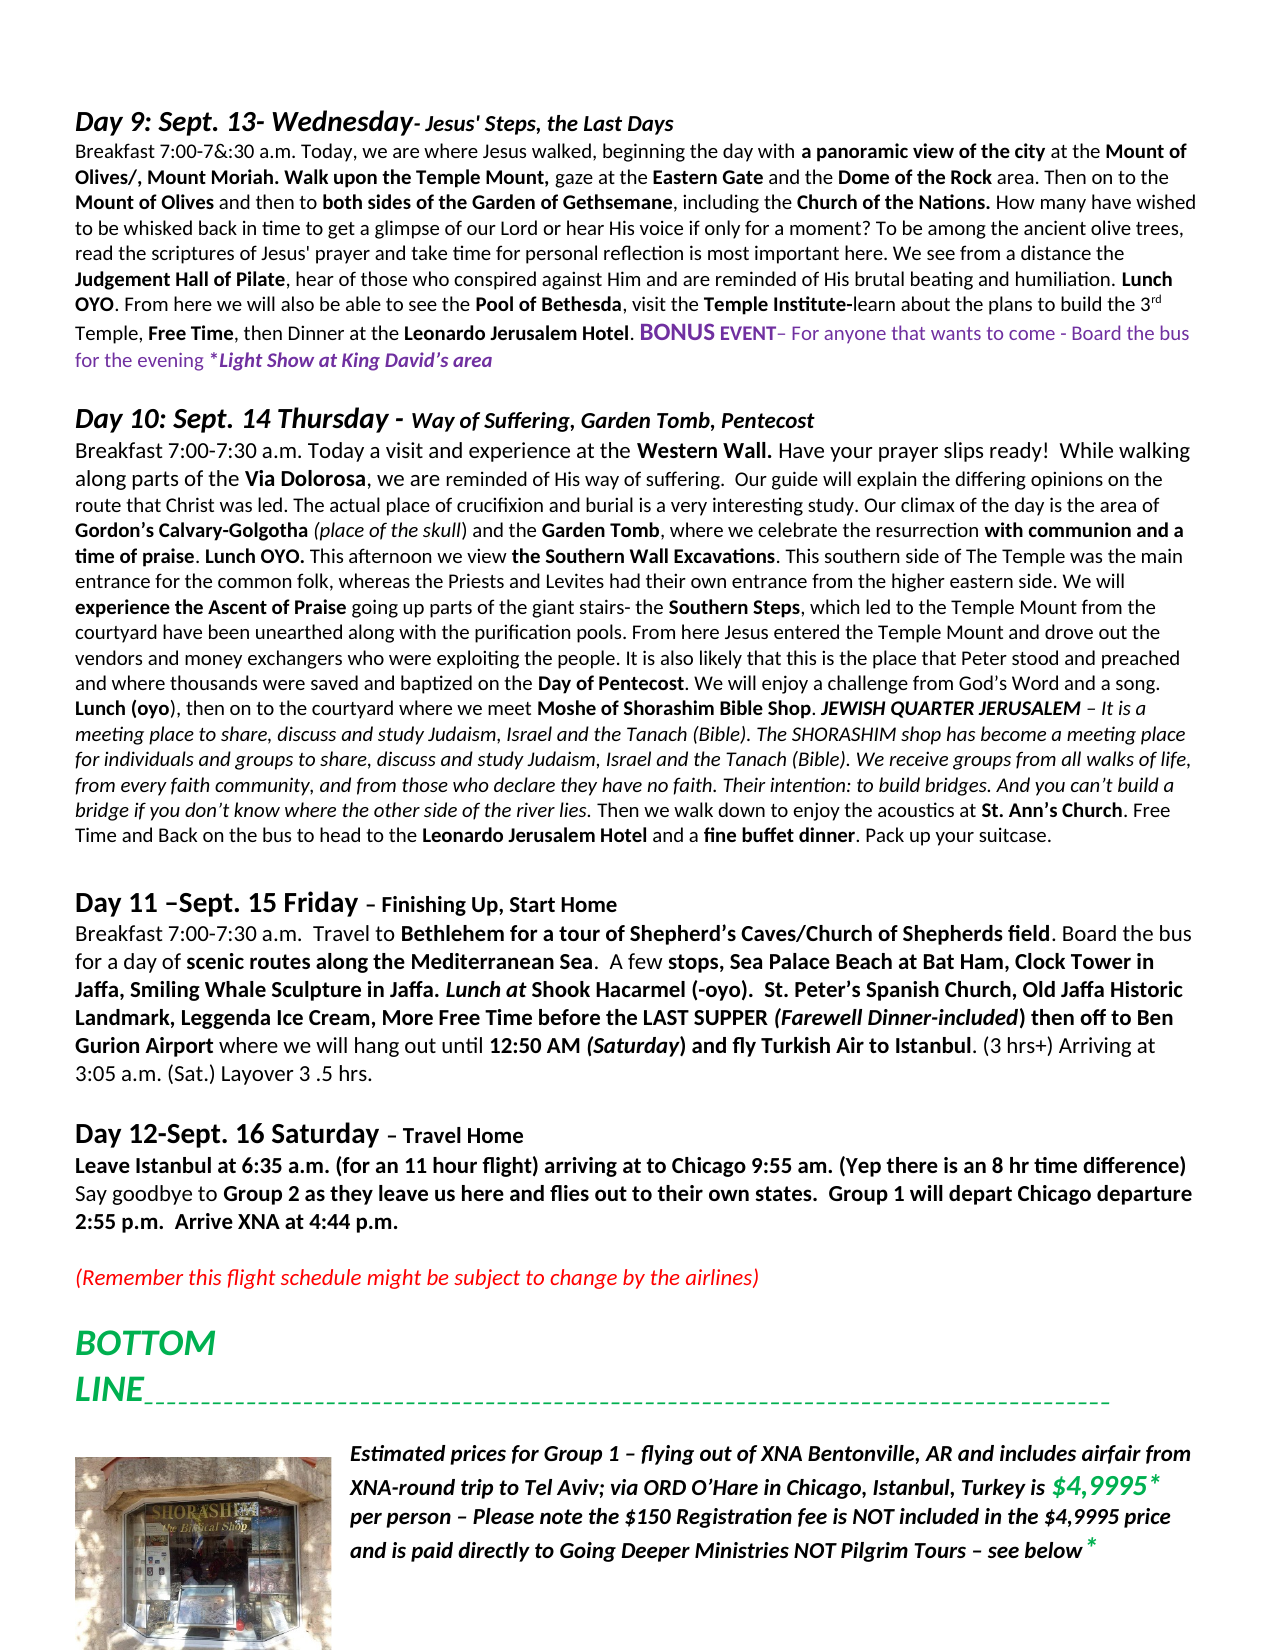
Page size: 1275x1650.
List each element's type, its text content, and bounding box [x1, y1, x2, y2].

text Estimated prices for Group 1 – flying out of XNA Bentonville, AR and includes airfair from XNA-round trip to Tel Aviv; via ORD O’Hare in Chicago, Istanbul, Turkey is $4,9995* per person – Please note the $150 Registration fee is NOT included in the $4,9995 price and is paid directly to Going Deeper Ministries NOT Pilgrim Tours – see below* [75, 1439, 1200, 1566]
text (Remember this flight schedule might be subject to change by the airlines) [75, 1263, 1200, 1291]
text Day 11 –Sept. 15 Friday – Finishing Up, Start Home [75, 884, 1200, 919]
text Breakfast 7:00-7:30 a.m. Today a visit and experience at the Western Wall. Have your prayer slips ready! While walking along parts of the Via Dolorosa, we are reminded of His way of suffering. Our guide will explain the differing opinions on the route that Christ was led. The actual place of crucifixion and burial is a very interesting study. Our climax of the day is the area of Gordon’s Calvary-Golgotha (place of the skull) and the Garden Tomb, where we celebrate the resurrection with communion and a time of praise. Lunch OYO. This afternoon we view the Southern Wall Excavations. This southern side of The Temple was the main entrance for the common folk, whereas the Priests and Levites had their own entrance from the higher eastern side. We will experience the Ascent of Praise going up parts of the giant stairs- the Southern Steps, which led to the Temple Mount from the courtyard have been unearthed along with the purification pools. From here Jesus entered the Temple Mount and drove out the vendors and money exchangers who were exploiting the people. It is also likely that this is the place that Peter stood and preached and where thousands were saved and baptized on the Day of Pentecost. We will enjoy a challenge from God’s Word and a song. Lunch (oyo), then on to the courtyard where we meet Moshe of Shorashim Bible Shop. JEWISH QUARTER JERUSALEM – It is a meeting place to share, discuss and study Judaism, Israel and the Tanach (Bible). The SHORASHIM shop has become a meeting place for individuals and groups to share, discuss and study Judaism, Israel and the Tanach (Bible). We receive groups from all walks of life, from every faith community, and from those who declare they have no faith. Their intention: to build bridges. And you can’t build a bridge if you don’t know where the other side of the river lies. Then we walk down to enjoy the acoustics at St. Ann’s Church. Free Time and Back on the bus to head to the Leonardo Jerusalem Hotel and a fine buffet dinner. Pack up your suitcase. [75, 436, 1200, 848]
text Leave Istanbul at 6:35 a.m. (for an 11 hour flight) arriving at to Chicago 9:55 am. (Yep there is an 8 hr time difference) Say goodbye to Group 2 as they leave us here and flies out to their own states. Group 1 will depart Chicago departure 2:55 p.m. Arrive XNA at 4:44 p.m. [75, 1151, 1200, 1235]
text Breakfast 7:00-7&:30 a.m. Today, we are where Jesus walked, beginning the day with a panoramic view of the city at the Mount of Olives/, Mount Moriah. Walk upon the Temple Mount, gaze at the Eastern Gate and the Dome of the Rock area. Then on to the Mount of Olives and then to both sides of the Garden of Gethsemane, including the Church of the Nations. How many have wished to be whisked back in time to get a glimpse of our Lord or hear His voice if only for a moment? To be among the ancient olive trees, read the scriptures of Jesus' prayer and take time for personal reflection is most important here. We see from a distance the Judgement Hall of Pilate, hear of those who conspired against Him and are reminded of His brutal beating and humiliation. Lunch OYO. From here we will also be able to see the Pool of Bethesda, visit the Temple Institute-learn about the plans to build the 3rd Temple, Free Time, then Dinner at the Leonardo Jerusalem Hotel. BONUS EVENT– For anyone that wants to come - Board the bus for the evening *Light Show at King David’s area [75, 139, 1200, 372]
text Day 10: Sept. 14 Thursday - Way of Suffering, Garden Tomb, Pentecost [75, 401, 1200, 436]
text Day 12-Sept. 16 Saturday – Travel Home [75, 1115, 1200, 1151]
text Breakfast 7:00-7:30 a.m. Travel to Bethlehem for a tour of Shepherd’s Caves/Church of Shepherds field. Board the bus for a day of scenic routes along the Mediterranean Sea. A few stops, Sea Palace Beach at Bat Ham, Clock Tower in Jaffa, Smiling Whale Sculpture in Jaffa. Lunch at Shook Hacarmel (-oyo). St. Peter’s Spanish Church, Old Jaffa Historic Landmark, Leggenda Ice Cream, More Free Time before the LAST SUPPER (Farewell Dinner-included) then off to Ben Gurion Airport where we will hang out until 12:50 AM (Saturday) and fly Turkish Air to Istanbul. (3 hrs+) Arriving at 3:05 a.m. (Sat.) Layover 3 .5 hrs. [75, 919, 1200, 1087]
text BOTTOM LINE_____________________________________________________________________________________ [75, 1319, 1200, 1411]
text Day 9: Sept. 13- Wednesday- Jesus' Steps, the Last Days [75, 103, 1200, 139]
picture [75, 1457, 332, 1650]
